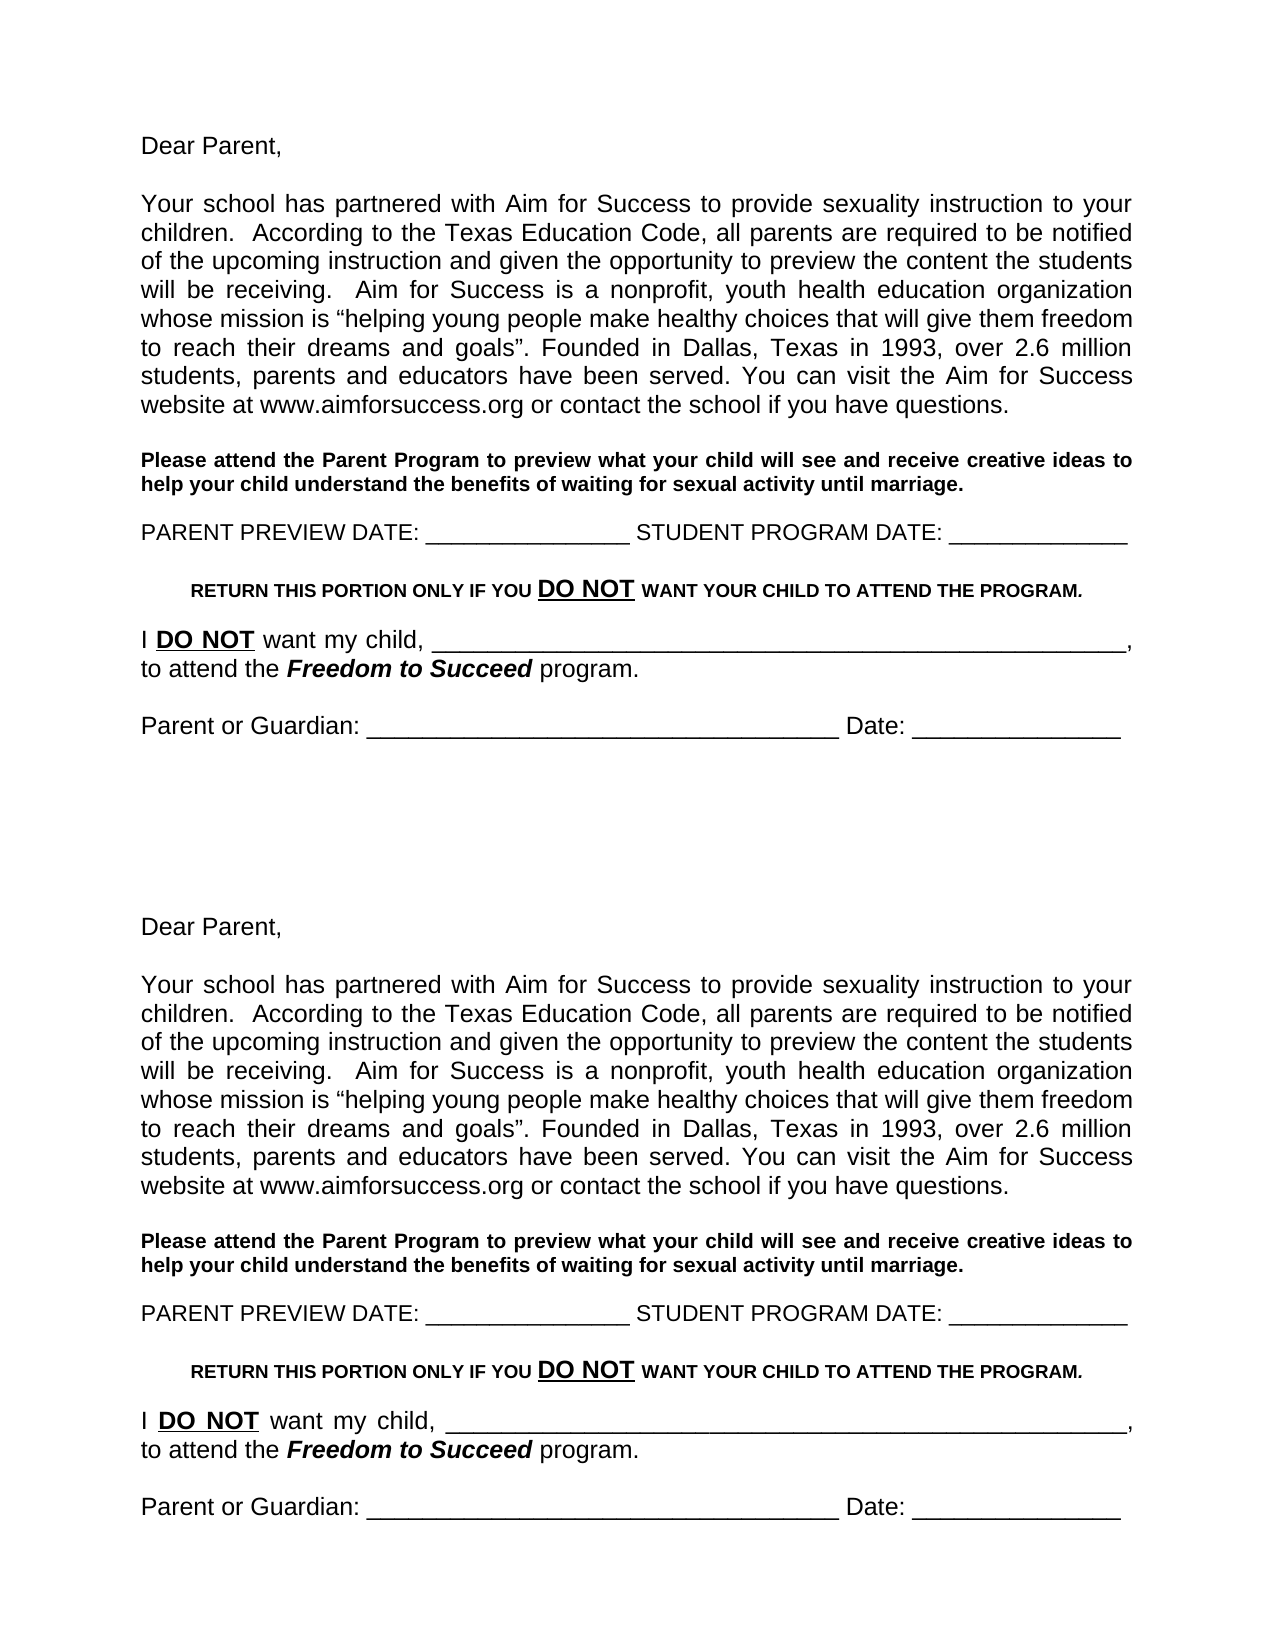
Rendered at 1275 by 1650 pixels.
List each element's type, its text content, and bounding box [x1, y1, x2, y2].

text Dear Parent, [141, 912, 1134, 941]
text Please attend the Parent Program to preview what your child will see and receive creative ideas to help your child understand the benefits of waiting for sexual activity until marriage. [141, 1228, 1134, 1276]
text Your school has partnered with Aim for Success to provide sexuality instruction to your children. According to the Texas Education Code, all parents are required to be notified of the upcoming instruction and given the opportunity to preview the content the students will be receiving. Aim for Success is a nonprofit, youth health education organization whose mission is “helping young people make healthy choices that will give them freedom to reach their dreams and goals”. Founded in Dallas, Texas in 1993, over 2.6 million students, parents and educators have been served. You can visit the Aim for Success website at www.aimforsuccess.org or contact the school if you have questions. [141, 970, 1134, 1200]
text I DO NOT want my child, _________________________________________________, to attend the Freedom to Succeed program. [141, 1406, 1134, 1463]
text PARENT PREVIEW DATE: ________________ STUDENT PROGRAM DATE: ______________ [141, 1300, 1134, 1327]
text Parent or Guardian: __________________________________ Date: _______________ [141, 711, 1134, 740]
text Please attend the Parent Program to preview what your child will see and receive creative ideas to help your child understand the benefits of waiting for sexual activity until marriage. [141, 447, 1134, 495]
text PARENT PREVIEW DATE: ________________ STUDENT PROGRAM DATE: ______________ [141, 519, 1134, 546]
text Parent or Guardian: __________________________________ Date: _______________ [141, 1492, 1134, 1521]
text Your school has partnered with Aim for Success to provide sexuality instruction to your children. According to the Texas Education Code, all parents are required to be notified of the upcoming instruction and given the opportunity to preview the content the students will be receiving. Aim for Success is a nonprofit, youth health education organization whose mission is “helping young people make healthy choices that will give them freedom to reach their dreams and goals”. Founded in Dallas, Texas in 1993, over 2.6 million students, parents and educators have been served. You can visit the Aim for Success website at www.aimforsuccess.org or contact the school if you have questions. [141, 189, 1134, 419]
text Dear Parent, [141, 131, 1134, 160]
text I DO NOT want my child, __________________________________________________, to attend the Freedom to Succeed program. [141, 625, 1134, 682]
text RETURN THIS PORTION ONLY IF YOU DO NOT WANT YOUR CHILD TO ATTEND THE PROGRAM. [141, 1356, 1134, 1384]
text RETURN THIS PORTION ONLY IF YOU DO NOT WANT YOUR CHILD TO ATTEND THE PROGRAM. [141, 574, 1134, 603]
